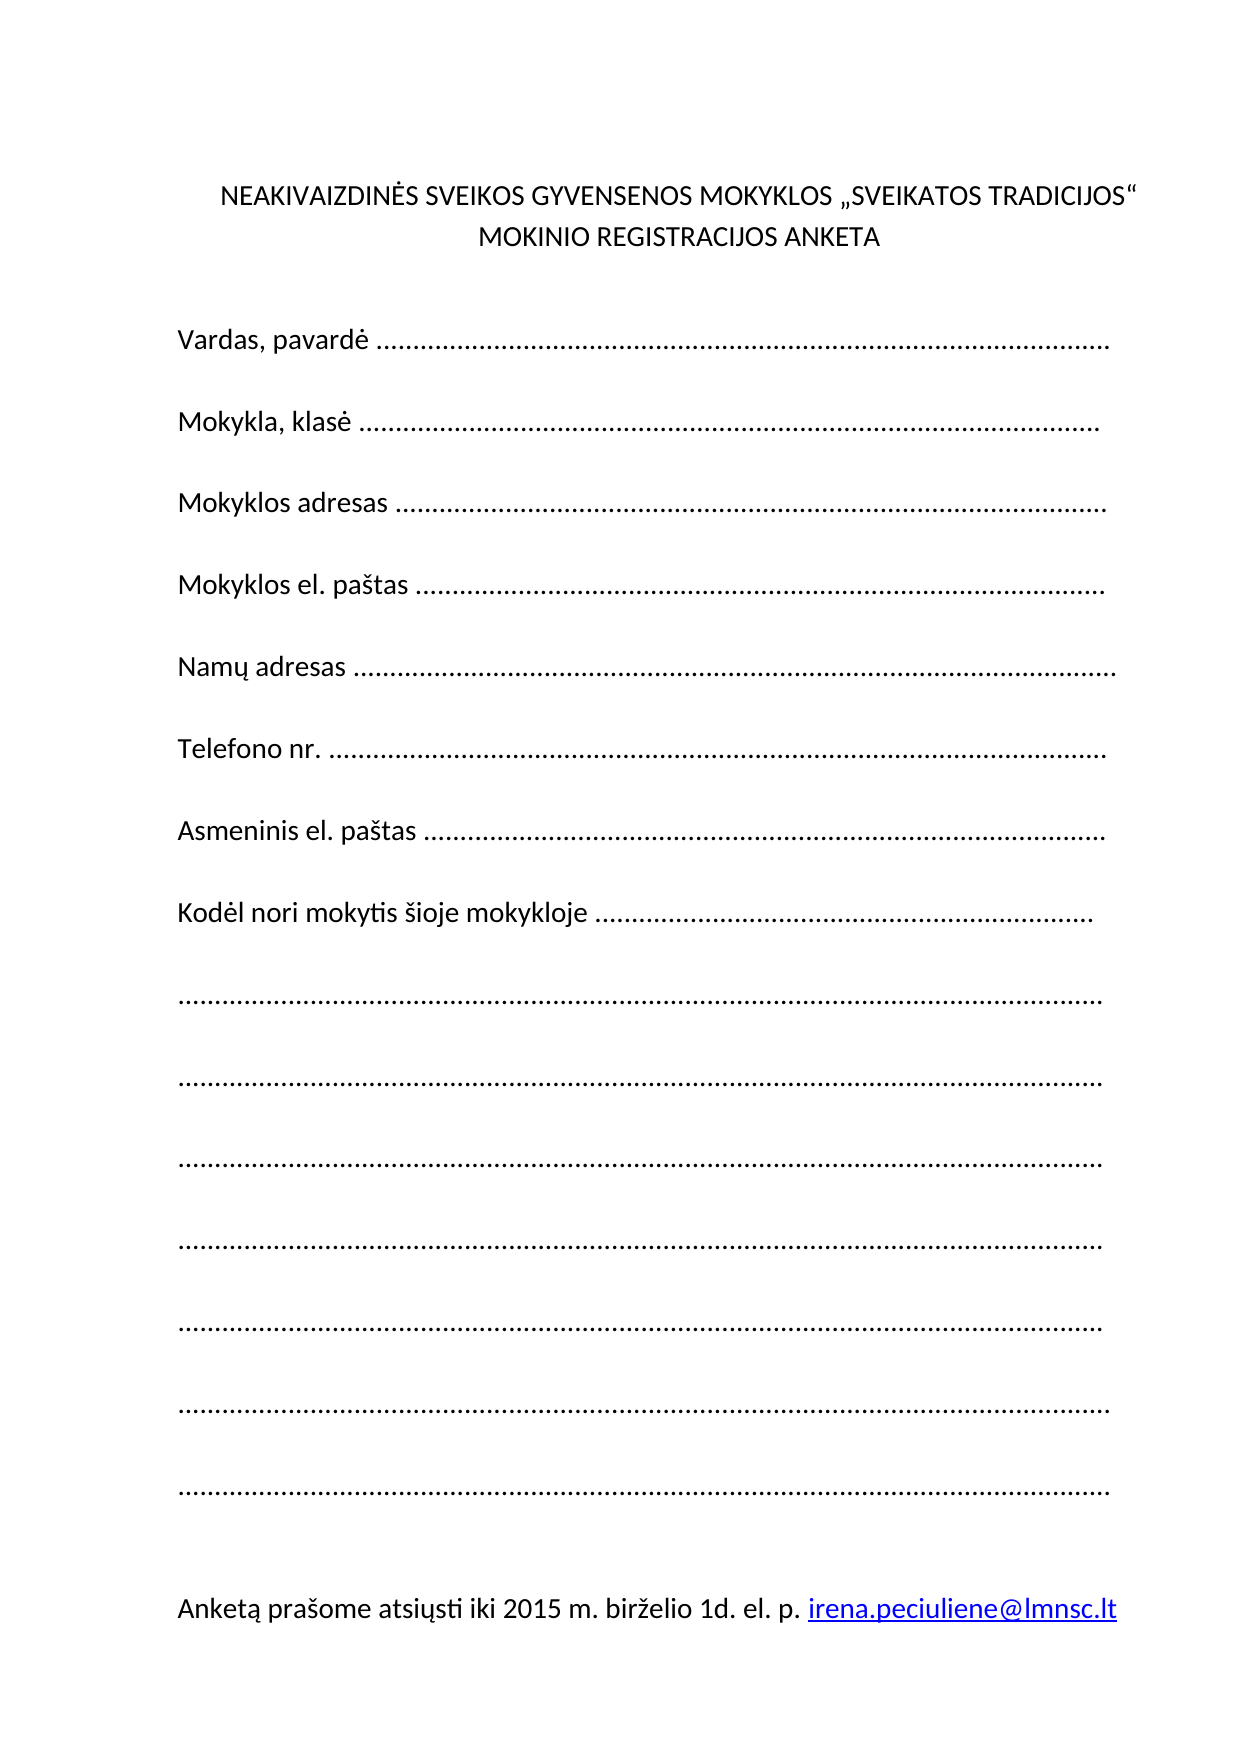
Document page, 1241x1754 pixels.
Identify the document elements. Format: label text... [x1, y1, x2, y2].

text Anketą prašome atsiųsti iki 2015 m. birželio 1d. el. p. irena.peciuliene@lmnsc.lt [177, 1590, 1181, 1626]
text Namų adresas ........................................................................................................ [177, 648, 1181, 684]
text Asmeninis el. paštas ............................................................................................. [177, 812, 1181, 848]
text .............................................................................................................................. [177, 1139, 1181, 1175]
text Mokyklos adresas ................................................................................................. [177, 484, 1181, 520]
text ............................................................................................................................... [177, 1385, 1181, 1421]
text Mokyklos el. paštas .............................................................................................. [177, 566, 1181, 602]
text Kodėl nori mokytis šioje mokykloje .................................................................... [177, 894, 1181, 929]
text Telefono nr. .......................................................................................................... [177, 730, 1181, 766]
text ............................................................................................................................... [177, 1467, 1181, 1503]
text Vardas, pavardė .................................................................................................... [177, 321, 1181, 356]
text NEAKIVAIZDINĖS SVEIKOS GYVENSENOS MOKYKLOS „SVEIKATOS TRADICIJOS“ MOKINIO REGISTRACIJOS ANKETA [177, 177, 1181, 254]
text .............................................................................................................................. [177, 976, 1181, 1011]
text .............................................................................................................................. [177, 1058, 1181, 1093]
text .............................................................................................................................. [177, 1221, 1181, 1257]
text Mokykla, klasė ..................................................................................................... [177, 403, 1181, 438]
text .............................................................................................................................. [177, 1303, 1181, 1339]
